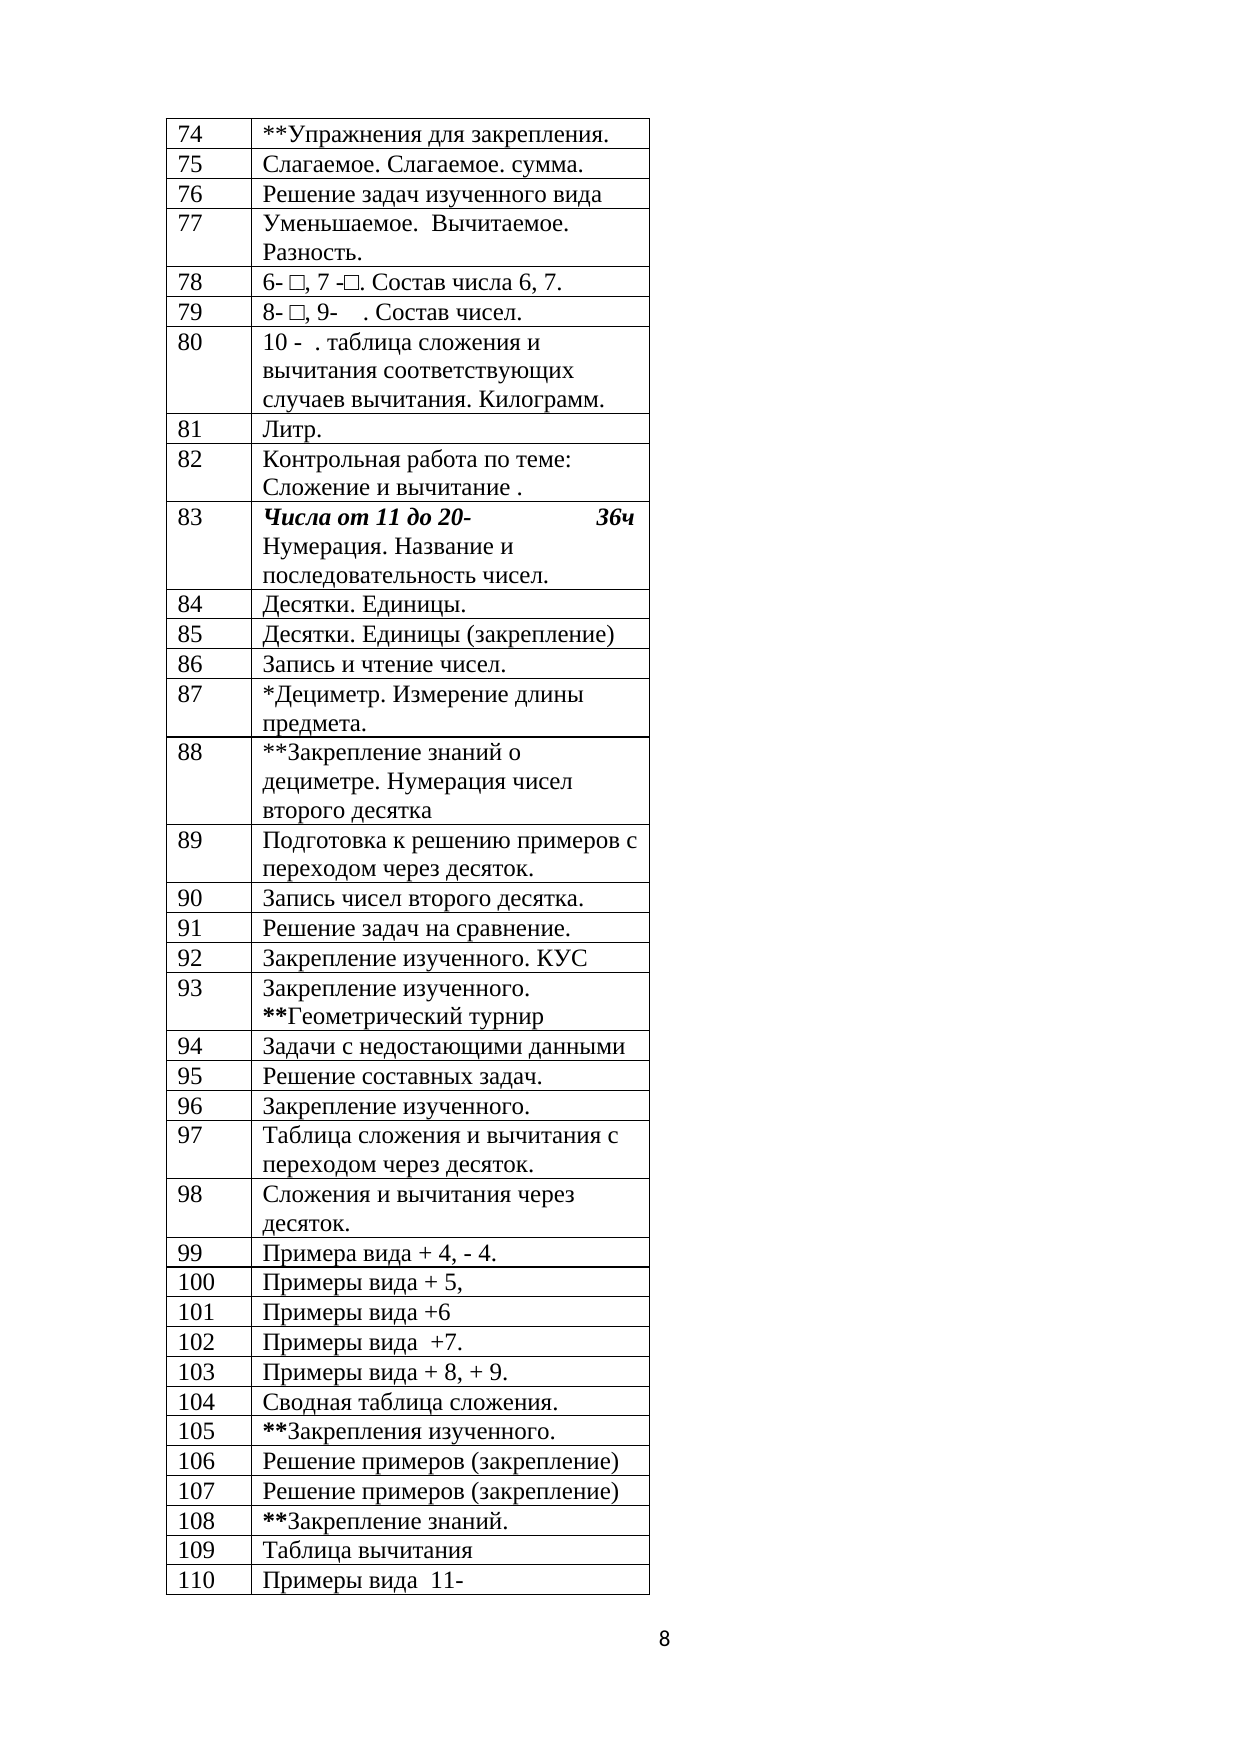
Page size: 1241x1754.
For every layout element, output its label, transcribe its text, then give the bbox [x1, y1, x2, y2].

table_cell Подготовка к решению примеров с переходом через десяток. [252, 825, 649, 882]
table_cell 98 [167, 1179, 251, 1237]
table_cell 108 [167, 1506, 251, 1534]
table_cell Решение задач изученного вида [252, 179, 649, 207]
table_cell 80 [167, 327, 251, 413]
table_cell 89 [167, 825, 251, 882]
table_cell Закрепление изученного. КУС [252, 943, 649, 972]
table_cell 78 [167, 267, 251, 296]
table_cell 82 [167, 444, 251, 501]
table_cell 99 [167, 1238, 251, 1266]
table_cell 101 [167, 1297, 251, 1326]
table_cell *Дециметр. Измерение длины предмета. [252, 679, 649, 736]
table_cell Решение примеров (закрепление) [252, 1446, 649, 1475]
table_cell Таблица сложения и вычитания с переходом через десяток. [252, 1121, 649, 1178]
table_cell Уменьшаемое. Вычитаемое. Разность. [252, 209, 649, 266]
table_cell Закрепление изученного. **Геометрический турнир [252, 973, 649, 1030]
table_cell Десятки. Единицы (закрепление) [252, 619, 649, 648]
table_cell 88 [167, 738, 251, 824]
table_cell Сложения и вычитания через десяток. [252, 1179, 649, 1237]
table_cell 90 [167, 883, 251, 912]
table_cell 79 [167, 297, 251, 326]
table_cell Примеры вида +7. [252, 1327, 649, 1356]
table_cell Числа от 11 до 20- 36ч Нумерация. Название и последовательность чисел. [252, 502, 649, 588]
table_cell 94 [167, 1031, 251, 1060]
table_cell Задачи с недостающими данными [252, 1031, 649, 1060]
table_cell 102 [167, 1327, 251, 1356]
table_cell 100 [167, 1268, 251, 1296]
table_cell Примеры вида +6 [252, 1297, 649, 1326]
table_cell 84 [167, 590, 251, 618]
table_cell 95 [167, 1061, 251, 1090]
table_cell 92 [167, 943, 251, 972]
table_cell Примеры вида 11- [252, 1565, 649, 1594]
table_cell Примеры вида + 8, + 9. [252, 1357, 649, 1386]
table_cell 87 [167, 679, 251, 736]
table_cell 10 - . таблица сложения и вычитания соответствующих случаев вычитания. Килограмм. [252, 327, 649, 413]
table_cell 81 [167, 414, 251, 443]
table_cell Литр. [252, 414, 649, 443]
table_cell Запись чисел второго десятка. [252, 883, 649, 912]
table_cell 86 [167, 649, 251, 678]
table_cell 6- □, 7 -□. Состав числа 6, 7. [252, 267, 649, 296]
table_cell 8- □, 9- . Состав чисел. [252, 297, 649, 326]
table_cell Сводная таблица сложения. [252, 1387, 649, 1415]
table_cell 74 [167, 119, 251, 148]
table_cell 91 [167, 913, 251, 942]
table_cell 106 [167, 1446, 251, 1475]
table_cell Закрепление изученного. [252, 1091, 649, 1119]
table_cell Таблица вычитания [252, 1536, 649, 1564]
table_cell Контрольная работа по теме: Сложение и вычитание . [252, 444, 649, 501]
table_cell 107 [167, 1476, 251, 1505]
table_cell **Закрепление знаний о дециметре. Нумерация чисел второго десятка [252, 738, 649, 824]
table_cell Решение примеров (закрепление) [252, 1476, 649, 1505]
table_cell Решение задач на сравнение. [252, 913, 649, 942]
table_cell 110 [167, 1565, 251, 1594]
table_cell Примера вида + 4, - 4. [252, 1238, 649, 1266]
table_cell **Закрепления изученного. [252, 1416, 649, 1445]
table_cell 77 [167, 209, 251, 266]
table_cell **Упражнения для закрепления. [252, 119, 649, 148]
table_cell 103 [167, 1357, 251, 1386]
table_cell 96 [167, 1091, 251, 1119]
table_cell Десятки. Единицы. [252, 590, 649, 618]
table_cell Слагаемое. Слагаемое. сумма. [252, 149, 649, 178]
table_cell 85 [167, 619, 251, 648]
table_cell 109 [167, 1536, 251, 1564]
table_cell 76 [167, 179, 251, 207]
table_cell **Закрепление знаний. [252, 1506, 649, 1534]
table_cell 83 [167, 502, 251, 588]
table_cell 93 [167, 973, 251, 1030]
table_cell 75 [167, 149, 251, 178]
table_cell Примеры вида + 5, [252, 1268, 649, 1296]
table_cell 97 [167, 1121, 251, 1178]
table_cell Решение составных задач. [252, 1061, 649, 1090]
table_cell 105 [167, 1416, 251, 1445]
table_cell Запись и чтение чисел. [252, 649, 649, 678]
table_cell 104 [167, 1387, 251, 1415]
